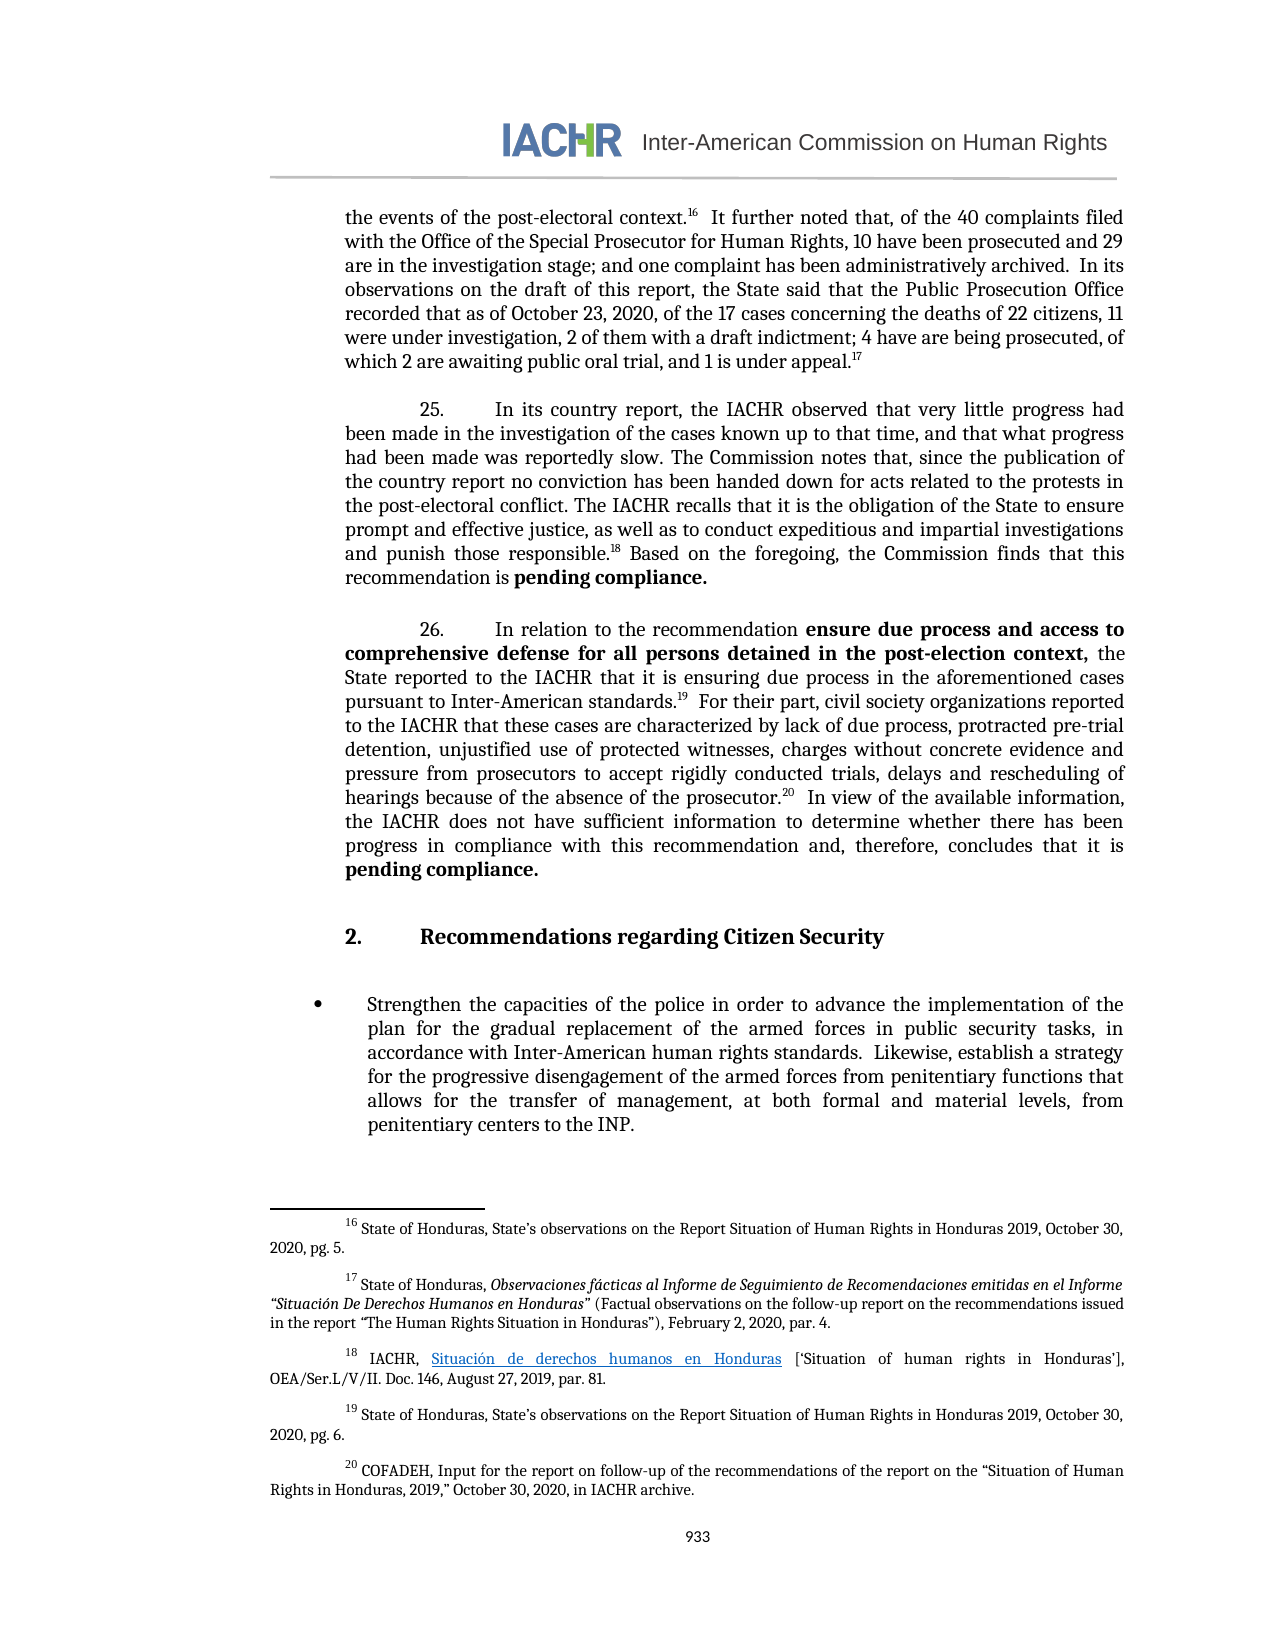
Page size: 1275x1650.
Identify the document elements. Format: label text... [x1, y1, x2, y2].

picture [493, 113, 627, 168]
list In relation to the recommendation ensure due process and access to comprehensive defense for all persons detained in the post-election context, the State reported to the IACHR that it is ensuring due process in the aforementioned cases pursuant to Inter-American standards. For their part, civil society organizations reported to the IACHR that these cases are characterized by lack of due process, protracted pre-trial detention, unjustified use of protected witnesses, charges without concrete evidence and pressure from prosecutors to accept rigidly conducted trials, delays and rescheduling of hearings because of the absence of the prosecutor. In view of the available information, the IACHR does not have sufficient information to determine whether there has been progress in compliance with this recommendation and, therefore, concludes that it is pending compliance. [345, 618, 1125, 882]
subtitle Recommendations regarding Citizen Security [345, 924, 1125, 950]
list As for the recommendation carry out investigations diligently and impartially to identify and punish those responsible for the acts of violence, murder and ill-treatment in the context of the post-election protests and ensure due process, the State reported that the Case Validation Table, which is made up of the Directorate of Prosecutor’s Offices, the Office of the Prosecutor for Crimes against Life, Prosecutorial Unit, found that 22 of the 45 cases reported by civil society could be linked to the events of the post-electoral context. It further noted that, of the 40 complaints filed with the Office of the Special Prosecutor for Human Rights, 10 have been prosecuted and 29 are in the investigation stage; and one complaint has been administratively archived. In its observations on the draft of this report, the State said that the Public Prosecution Office recorded that as of October 23, 2020, of the 17 cases concerning the deaths of 22 citizens, 11 were under investigation, 2 of them with a draft indictment; 4 have are being prosecuted, of which 2 are awaiting public oral trial, and 1 is under appeal. [345, 206, 1125, 374]
list Strengthen the capacities of the police in order to advance the implementation of the plan for the gradual replacement of the armed forces in public security tasks, in accordance with Inter-American human rights standards. Likewise, establish a strategy for the progressive disengagement of the armed forces from penitentiary functions that allows for the transfer of management, at both formal and material levels, from penitentiary centers to the INP. [314, 993, 1124, 1137]
list In its country report, the IACHR observed that very little progress had been made in the investigation of the cases known up to that time, and that what progress had been made was reportedly slow. The Commission notes that, since the publication of the country report no conviction has been handed down for acts related to the protests in the post-electoral conflict. The IACHR recalls that it is the obligation of the State to ensure prompt and effective justice, as well as to conduct expeditious and impartial investigations and punish those responsible. Based on the foregoing, the Commission finds that this recommendation is pending compliance. [345, 398, 1125, 589]
